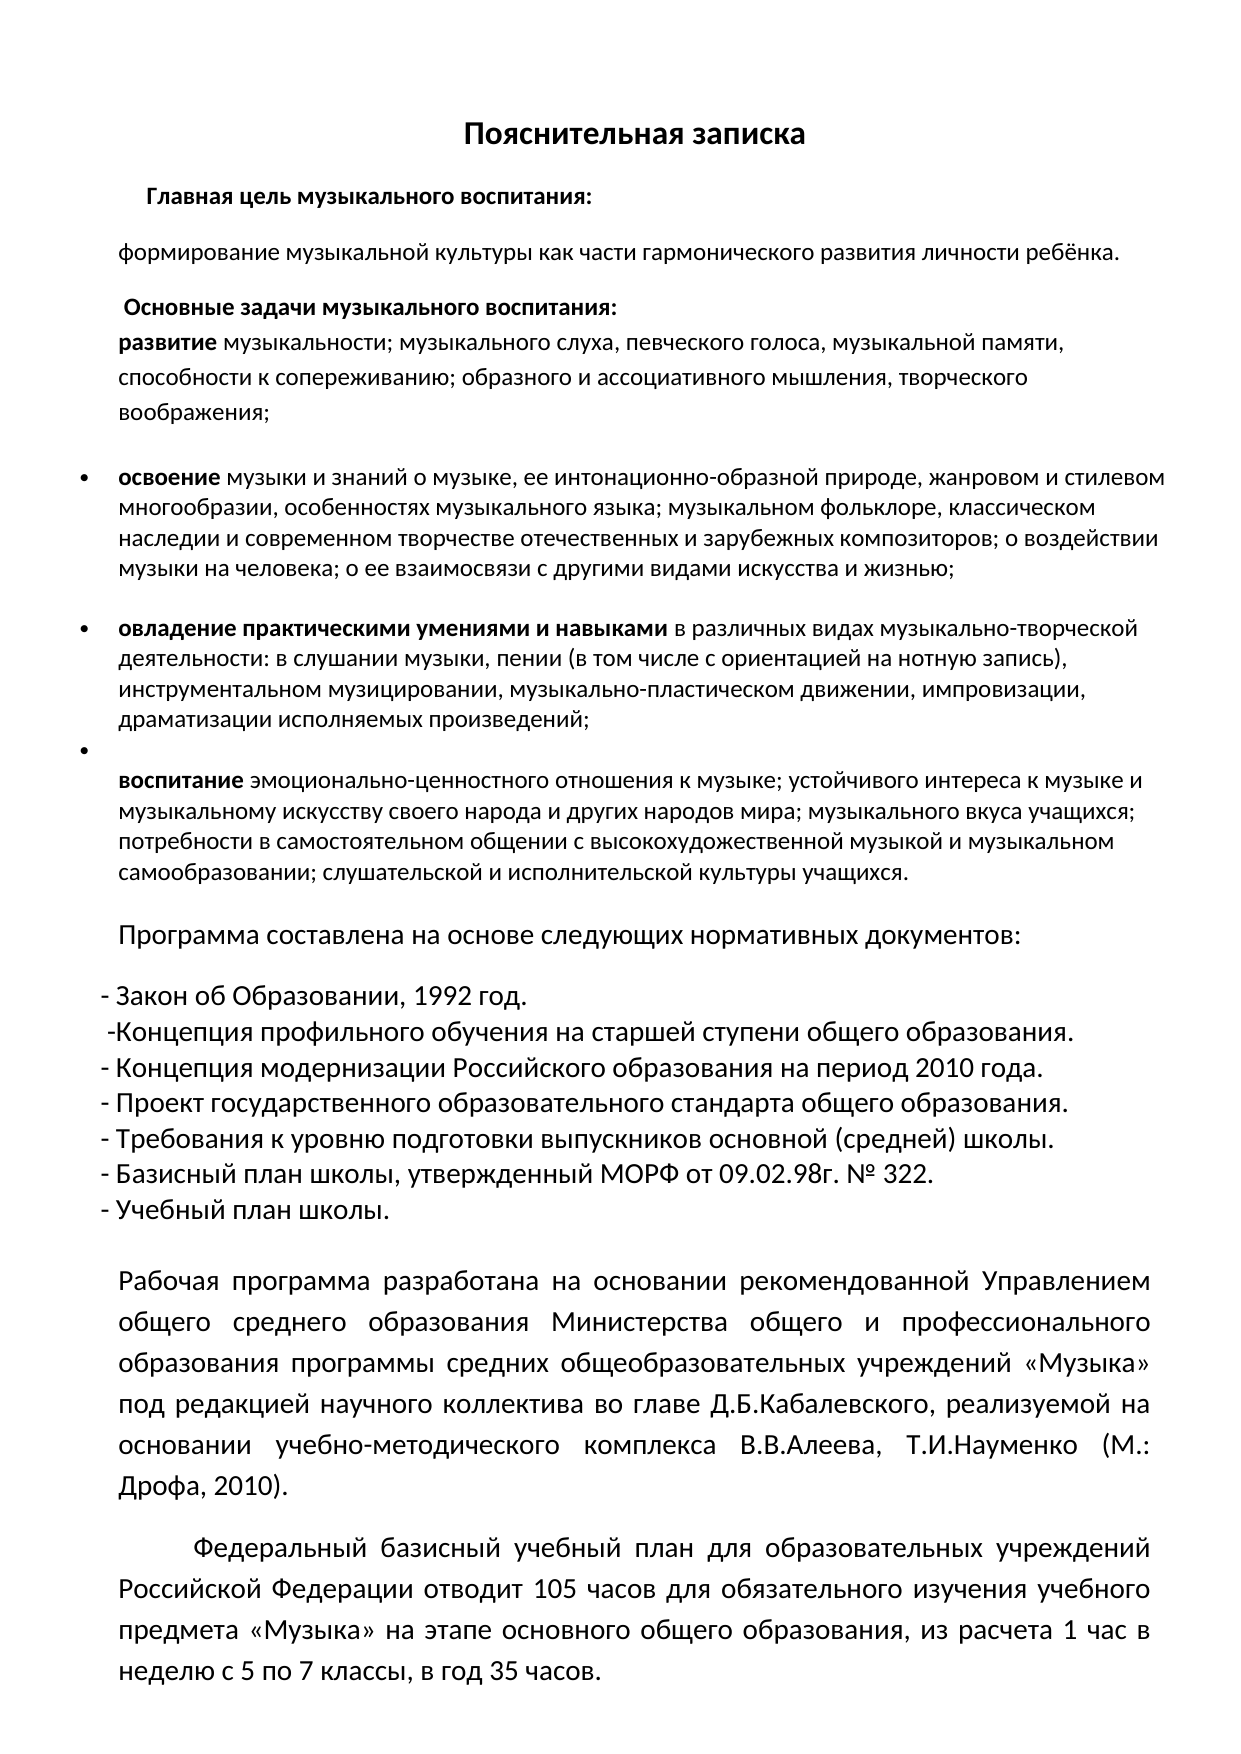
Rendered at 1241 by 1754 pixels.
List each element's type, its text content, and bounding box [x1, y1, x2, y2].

text - Учебный план школы. [100, 1191, 1152, 1227]
list овладение практическими умениями и навыками в различных видах музыкально-творческой деятельности: в слушании музыки, пении (в том числе с ориентацией на нотную запись), инструментальном музицировании, музыкально-пластическом движении, импровизации, драматизации исполняемых произведений; [81, 612, 1175, 734]
list освоение музыки и знаний о музыке, ее интонационно-образной природе, жанровом и стилевом многообразии, особенностях музыкального языка; музыкальном фольклоре, классическом наследии и современном творчестве отечественных и зарубежных композиторов; о воздействии музыки на человека; о ее взаимосвязи с другими видами искусства и жизнью; [81, 461, 1175, 583]
text - Закон об Образовании, 1992 год. [100, 977, 1152, 1013]
text -Концепция профильного обучения на старшей ступени общего образования. [100, 1013, 1152, 1049]
text Программа составлена на основе следующих нормативных документов: [118, 916, 1152, 951]
text - Проект государственного образовательного стандарта общего образования. [100, 1084, 1152, 1120]
text Главная цель музыкального воспитания: [118, 180, 1175, 210]
list воспитание эмоционально-ценностного отношения к музыке; устойчивого интереса к музыке и музыкальному искусству своего народа и других народов мира; музыкального вкуса учащихся; потребности в самостоятельном общении с высокохудожественной музыкой и музыкальном самообразовании; слушательской и исполнительской культуры учащихся. [81, 734, 1175, 887]
text Рабочая программа разработана на основании рекомендованной Управлением общего среднего образования Министерства общего и профессионального образования программы средних общеобразовательных учреждений «Музыка» под редакцией научного коллектива во главе Д.Б.Кабалевского, реализуемой на основании учебно-методического комплекса В.В.Алеева, Т.И.Науменко (М.: Дрофа, 2010). [118, 1262, 1152, 1503]
text Пояснительная записка [118, 112, 1152, 153]
text Федеральный базисный учебный план для образовательных учреждений Российской Федерации отводит 105 часов для обязательного изучения учебного предмета «Музыка» на этапе основного общего образования, из расчета 1 час в неделю с 5 по 7 классы, в год 35 часов. [118, 1529, 1152, 1687]
text - Требования к уровню подготовки выпускников основной (средней) школы. [100, 1120, 1152, 1156]
text - Концепция модернизации Российского образования на период 2010 года. [100, 1049, 1152, 1084]
text Основные задачи музыкального воспитания: развитие музыкальности; музыкального слуха, певческого голоса, музыкальной памяти, способности к сопереживанию; образного и ассоциативного мышления, творческого воображения; [118, 291, 1175, 427]
text формирование музыкальной культуры как части гармонического развития личности ребёнка. [118, 236, 1175, 266]
text - Базисный план школы, утвержденный МОРФ от 09.02.98г. № 322. [100, 1156, 1152, 1191]
